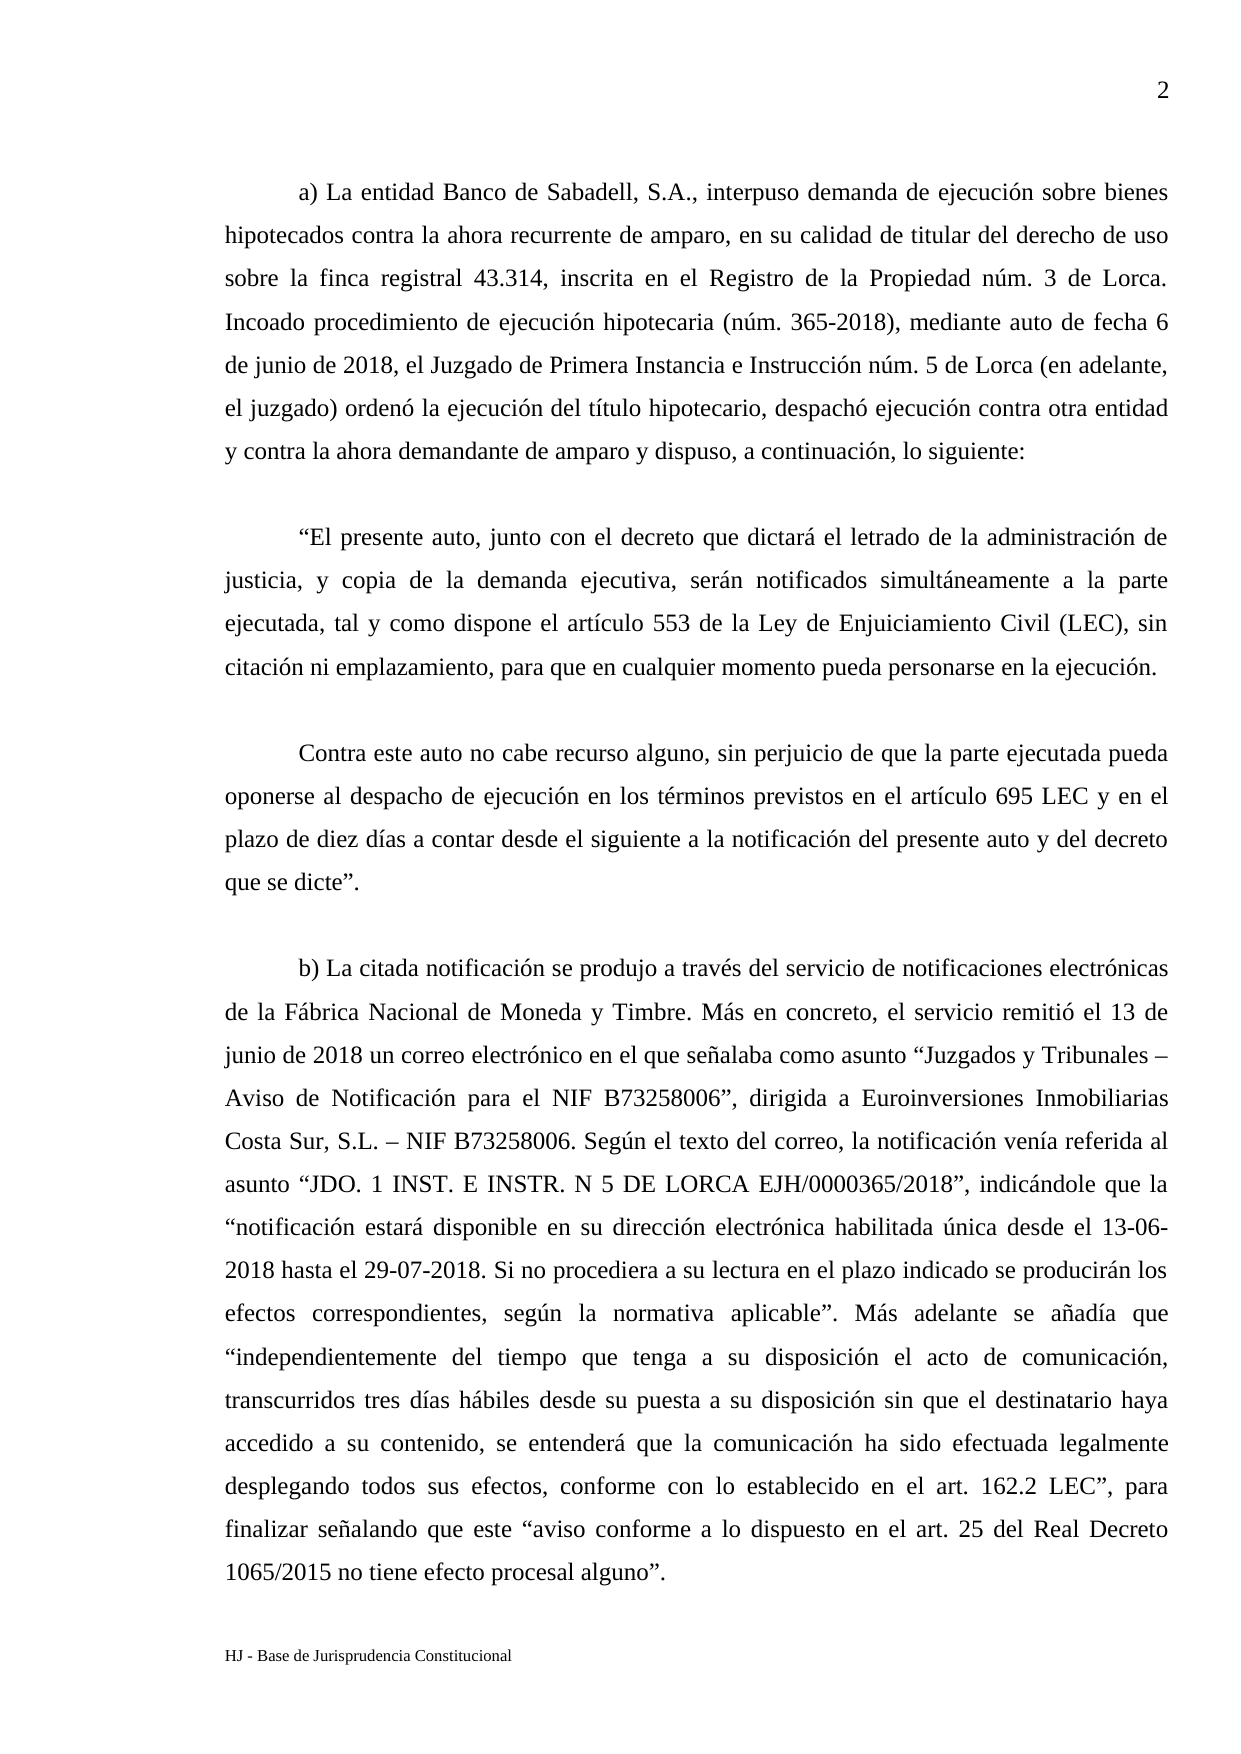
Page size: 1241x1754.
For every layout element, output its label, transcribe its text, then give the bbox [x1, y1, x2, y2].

text “El presente auto, junto con el decreto que dictará el letrado de la administración de justicia, y copia de la demanda ejecutiva, serán notificados simultáneamente a la parte ejecutada, tal y como dispone el artículo 553 de la Ley de Enjuiciamiento Civil (LEC), sin citación ni emplazamiento, para que en cualquier momento pueda personarse en la ejecución. [224, 522, 1169, 680]
text a) La entidad Banco de Sabadell, S.A., interpuso demanda de ejecución sobre bienes hipotecados contra la ahora recurrente de amparo, en su calidad de titular del derecho de uso sobre la finca registral 43.314, inscrita en el Registro de la Propiedad núm. 3 de Lorca. Incoado procedimiento de ejecución hipotecaria (núm. 365-2018), mediante auto de fecha 6 de junio de 2018, el Juzgado de Primera Instancia e Instrucción núm. 5 de Lorca (en adelante, el juzgado) ordenó la ejecución del título hipotecario, despachó ejecución contra otra entidad y contra la ahora demandante de amparo y dispuso, a continuación, lo siguiente: [224, 177, 1169, 465]
text b) La citada notificación se produjo a través del servicio de notificaciones electrónicas de la Fábrica Nacional de Moneda y Timbre. Más en concreto, el servicio remitió el 13 de junio de 2018 un correo electrónico en el que señalaba como asunto “Juzgados y Tribunales – Aviso de Notificación para el NIF B73258006”, dirigida a Euroinversiones Inmobiliarias Costa Sur, S.L. – NIF B73258006. Según el texto del correo, la notificación venía referida al asunto “JDO. 1 INST. E INSTR. N 5 DE LORCA EJH/0000365/2018”, indicándole que la “notificación estará disponible en su dirección electrónica habilitada única desde el 13-06-2018 hasta el 29-07-2018. Si no procediera a su lectura en el plazo indicado se producirán los efectos correspondientes, según la normativa aplicable”. Más adelante se añadía que “independientemente del tiempo que tenga a su disposición el acto de comunicación, transcurridos tres días hábiles desde su puesta a su disposición sin que el destinatario haya accedido a su contenido, se entenderá que la comunicación ha sido efectuada legalmente desplegando todos sus efectos, conforme con lo establecido en el art. 162.2 LEC”, para finalizar señalando que este “aviso conforme a lo dispuesto en el art. 25 del Real Decreto 1065/2015 no tiene efecto procesal alguno”. [224, 953, 1169, 1586]
text Contra este auto no cabe recurso alguno, sin perjuicio de que la parte ejecutada pueda oponerse al despacho de ejecución en los términos previstos en el artículo 695 LEC y en el plazo de diez días a contar desde el siguiente a la notificación del presente auto y del decreto que se dicte”. [224, 738, 1169, 896]
